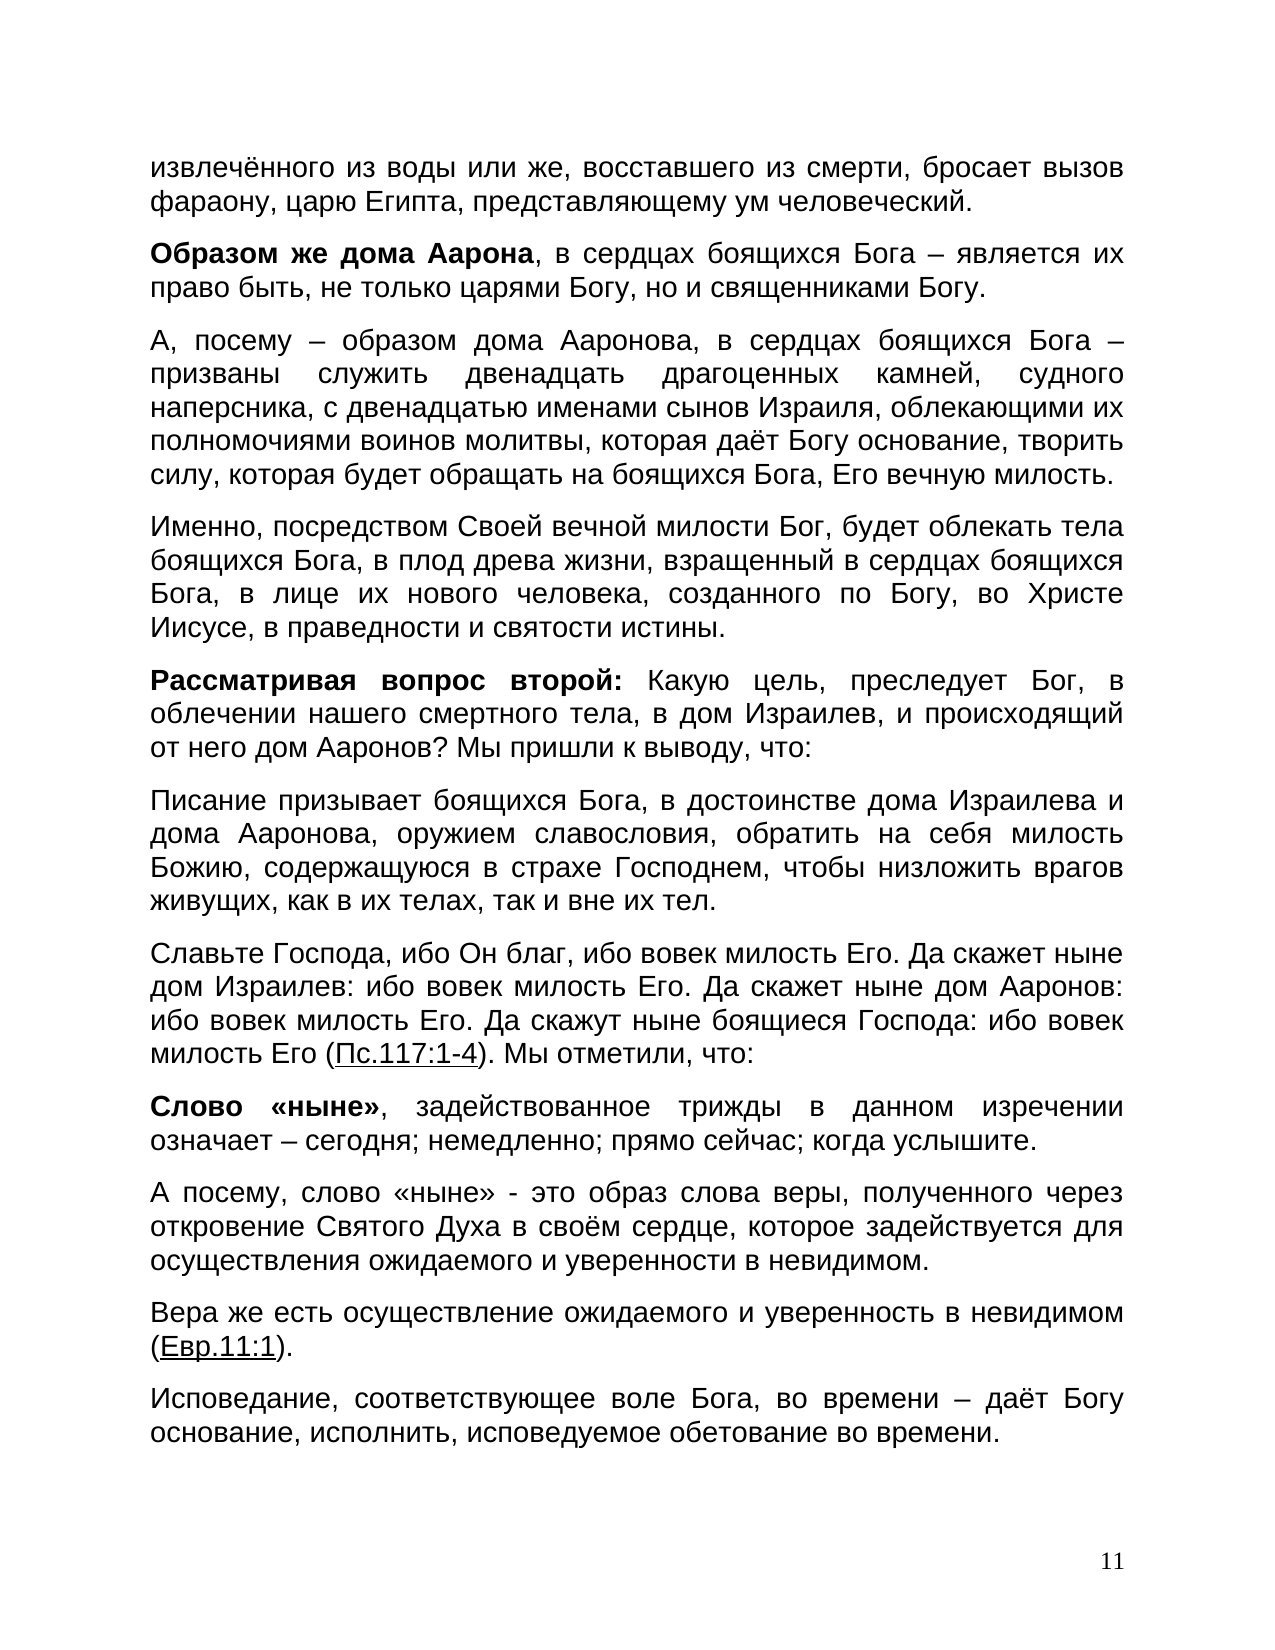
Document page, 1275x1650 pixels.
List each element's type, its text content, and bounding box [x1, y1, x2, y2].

text Исповедание, соответствующее воле Бога, во времени – даёт Богу основание, исполнить, исповедуемое обетование во времени. [150, 1381, 1125, 1448]
text А посему, слово «ныне» - это образ слова веры, полученного через откровение Святого Духа в своём сердце, которое задействуется для осуществления ожидаемого и уверенности в невидимом. [150, 1175, 1125, 1276]
text Славьте Господа, ибо Он благ, ибо вовек милость Его. Да скажет ныне дом Израилев: ибо вовек милость Его. Да скажет ныне дом Ааронов: ибо вовек милость Его. Да скажут ныне боящиеся Господа: ибо вовек милость Его (Пс.117:1-4). Мы отметили, что: [150, 936, 1125, 1070]
text Слово «ныне», задействованное трижды в данном изречении означает – сегодня; немедленно; прямо сейчас; когда услышите. [150, 1089, 1125, 1156]
text Рассматривая вопрос второй: Какую цель, преследует Бог, в облечении нашего смертного тела, в дом Израилев, и происходящий от него дом Ааронов? Мы пришли к выводу, что: [150, 663, 1125, 763]
text Писание призывает боящихся Бога, в достоинстве дома Израилева и дома Ааронова, оружием славословия, обратить на себя милость Божию, содержащуюся в страхе Господнем, чтобы низложить врагов живущих, как в их телах, так и вне их тел. [150, 782, 1125, 917]
text Вера же есть осуществление ожидаемого и уверенность в невидимом (Евр.11:1). [150, 1295, 1125, 1362]
text Именно, посредством Своей вечной милости Бог, будет облекать тела боящихся Бога, в плод древа жизни, взращенный в сердцах боящихся Бога, в лице их нового человека, созданного по Богу, во Христе Иисусе, в праведности и святости истины. [150, 509, 1125, 643]
text А, посему – образом дома Ааронова, в сердцах боящихся Бога – призваны служить двенадцать драгоценных камней, судного наперсника, с двенадцатью именами сынов Израиля, облекающими их полномочиями воинов молитвы, которая даёт Богу основание, творить силу, которая будет обращать на боящихся Бога, Его вечную милость. [150, 322, 1125, 490]
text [150, 150, 1125, 217]
text Образом же дома Аарона, в сердцах боящихся Бога – является их право быть, не только царями Богу, но и священниками Богу. [150, 236, 1125, 303]
